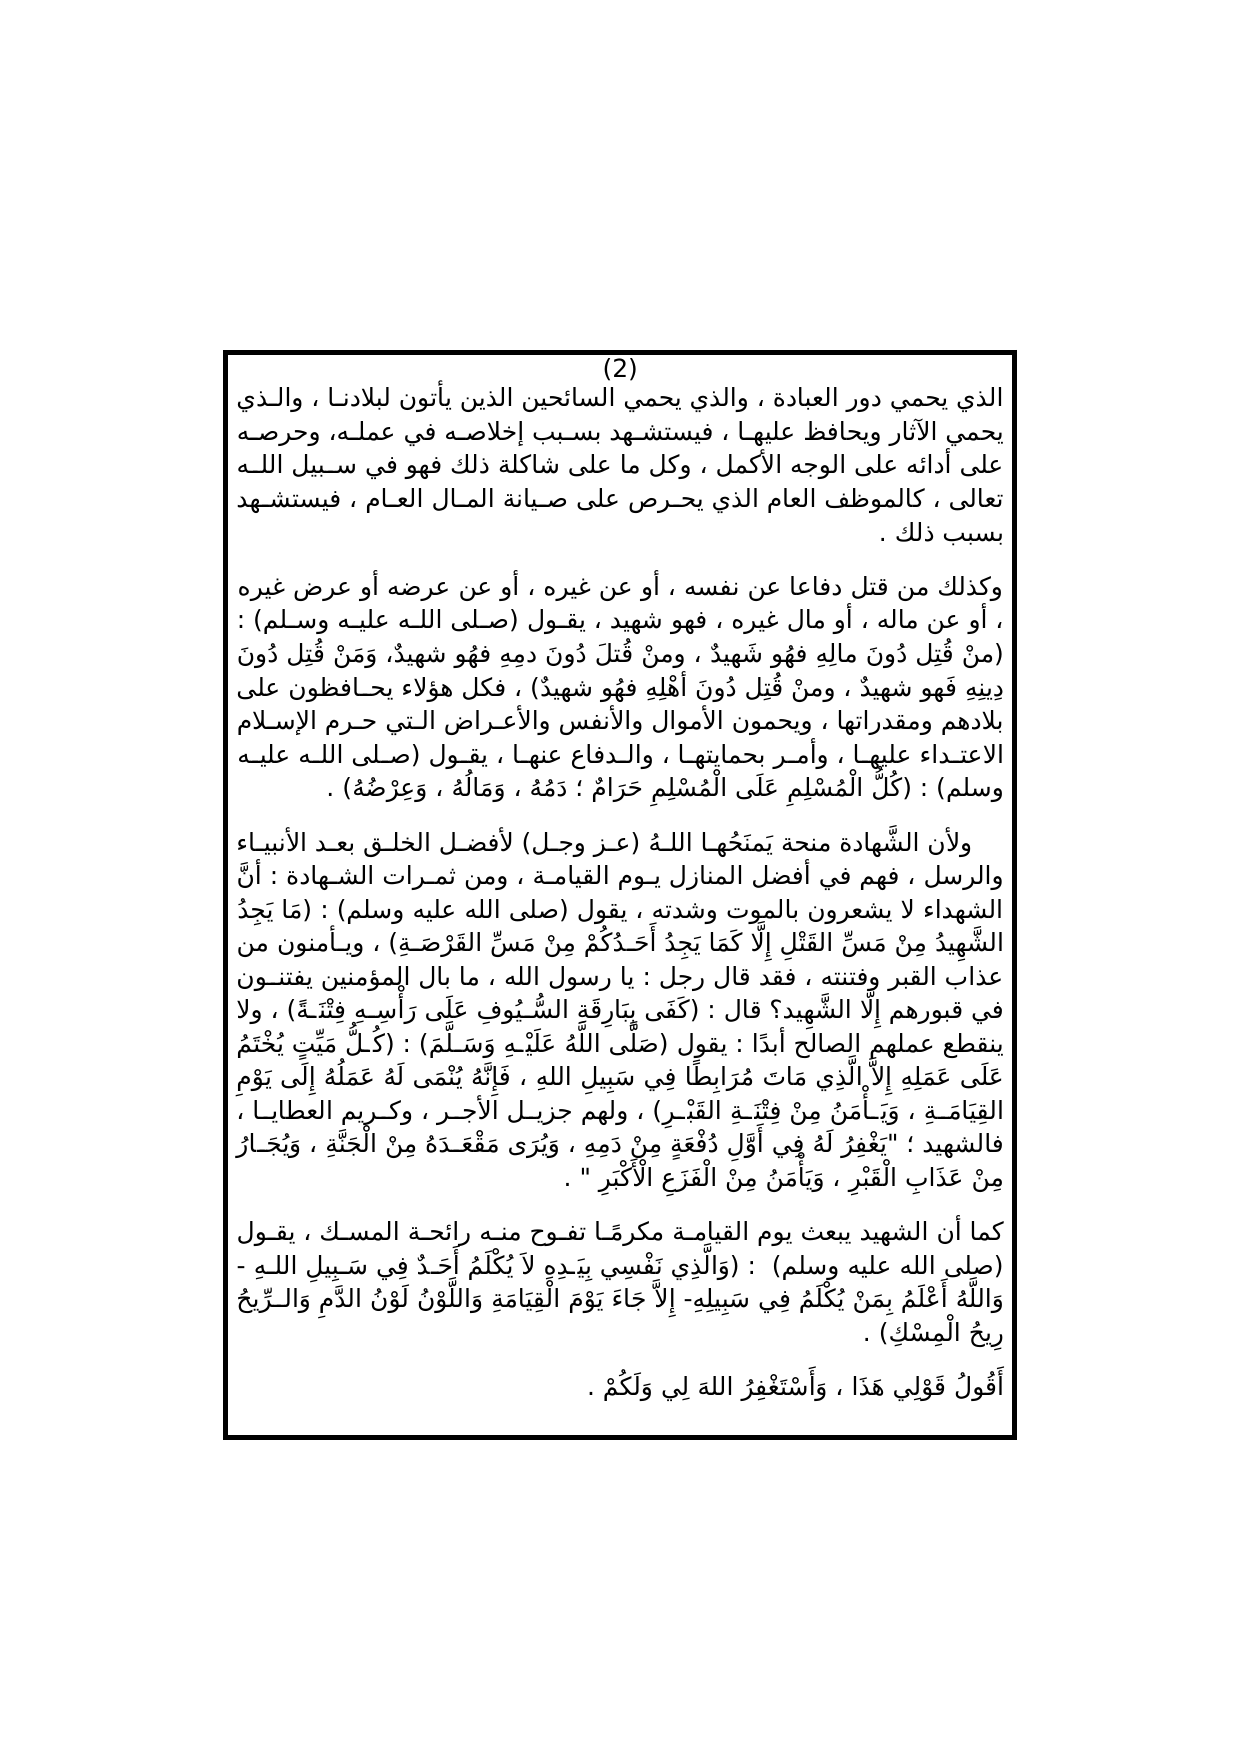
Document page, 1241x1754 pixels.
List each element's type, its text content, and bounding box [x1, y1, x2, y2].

text ولأن الشَّهادة منحة يَمنَحُها اللهُ (عز وجل) لأفضل الخلق بعد الأنبياء والرسل ، فهم في أفضل المنازل يوم القيامة ، ومن ثمرات الشهادة : أنَّ الشهداء لا يشعرون بالموت وشدته ، يقول (صلى الله عليه وسلم) : (مَا يَجِدُ الشَّهِيدُ مِنْ مَسِّ القَتْلِ إِلَّا كَمَا يَجِدُ أَحَدُكُمْ مِنْ مَسِّ القَرْصَةِ) ، ويأمنون من عذاب القبر وفتنته ، فقد قال رجل : يا رسول الله ، ما بال المؤمنين يفتنون في قبورهم إِلَّا الشَّهِيد؟ قال : (كَفَى بِبَارِقَةِ السُّيُوفِ عَلَى رَأْسِهِ فِتْنَةً) ، ولا ينقطع عملهم الصالح أبدًا : يقول (صَلَّى اللَّهُ عَلَيْهِ وَسَلَّمَ) : (كُلُّ مَيِّتٍ يُخْتَمُ عَلَى عَمَلِهِ إِلاَّ الَّذِي مَاتَ مُرَابِطًا فِي سَبِيلِ اللهِ ، فَإِنَّهُ يُنْمَى لَهُ عَمَلُهُ إِلَى يَوْمِ القِيَامَةِ ، وَيَأْمَنُ مِنْ فِتْنَةِ القَبْرِ) ، ولهم جزيل الأجر ، وكريم العطايا ، فالشهيد ؛ "يَغْفِرُ لَهُ فِي أَوَّلِ دُفْعَةٍ مِنْ دَمِهِ ، وَيُرَى مَقْعَدَهُ مِنْ الْجَنَّةِ ، وَيُجَارُ مِنْ عَذَابِ الْقَبْرِ ، وَيَأْمَنُ مِنْ الْفَزَعِ الْأَكْبَرِ " . [236, 828, 1004, 1192]
text وكذلك من قتل دفاعا عن نفسه ، أو عن غيره ، أو عن عرضه أو عرض غيره ، أو عن ماله ، أو مال غيره ، فهو شهيد ، يقول (صلى الله عليه وسلم) : (منْ قُتِل دُونَ مالِهِ فهُو شَهيدٌ ، ومنْ قُتلَ دُونَ دمِهِ فهُو شهيدٌ، وَمَنْ قُتِل دُونَ دِينِهِ فَهو شهيدٌ ، ومنْ قُتِل دُونَ أهْلِهِ فهُو شهيدٌ) ، فكل هؤلاء يحافظون على بلادهم ومقدراتها ، ويحمون الأموال والأنفس والأعراض التي حرم الإسلام الاعتداء عليها ، وأمر بحمايتها ، والدفاع عنها ، يقول (صلى الله عليه وسلم) : (كُلُّ الْمُسْلِمِ عَلَى الْمُسْلِمِ حَرَامٌ ؛ دَمُهُ ، وَمَالُهُ ، وَعِرْضُهُ) . [236, 572, 1004, 802]
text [236, 383, 1004, 547]
text أَقُولُ قَوْلِي هَذَا ، وَأَسْتَغْفِرُ اللهَ لِي وَلَكُمْ . [236, 1372, 1004, 1402]
text كما أن الشهيد يبعث يوم القيامة مكرمًا تفوح منه رائحة المسك ، يقول (صلى الله عليه وسلم) : (وَالَّذِي نَفْسِي بِيَدِهِ لاَ يُكْلَمُ أَحَدٌ فِي سَبِيلِ اللهِ - وَاللَّهُ أَعْلَمُ بِمَنْ يُكْلَمُ فِي سَبِيلِهِ- إِلاَّ جَاءَ يَوْمَ الْقِيَامَةِ وَاللَّوْنُ لَوْنُ الدَّمِ وَالرِّيحُ رِيحُ الْمِسْكِ) . [236, 1217, 1004, 1347]
